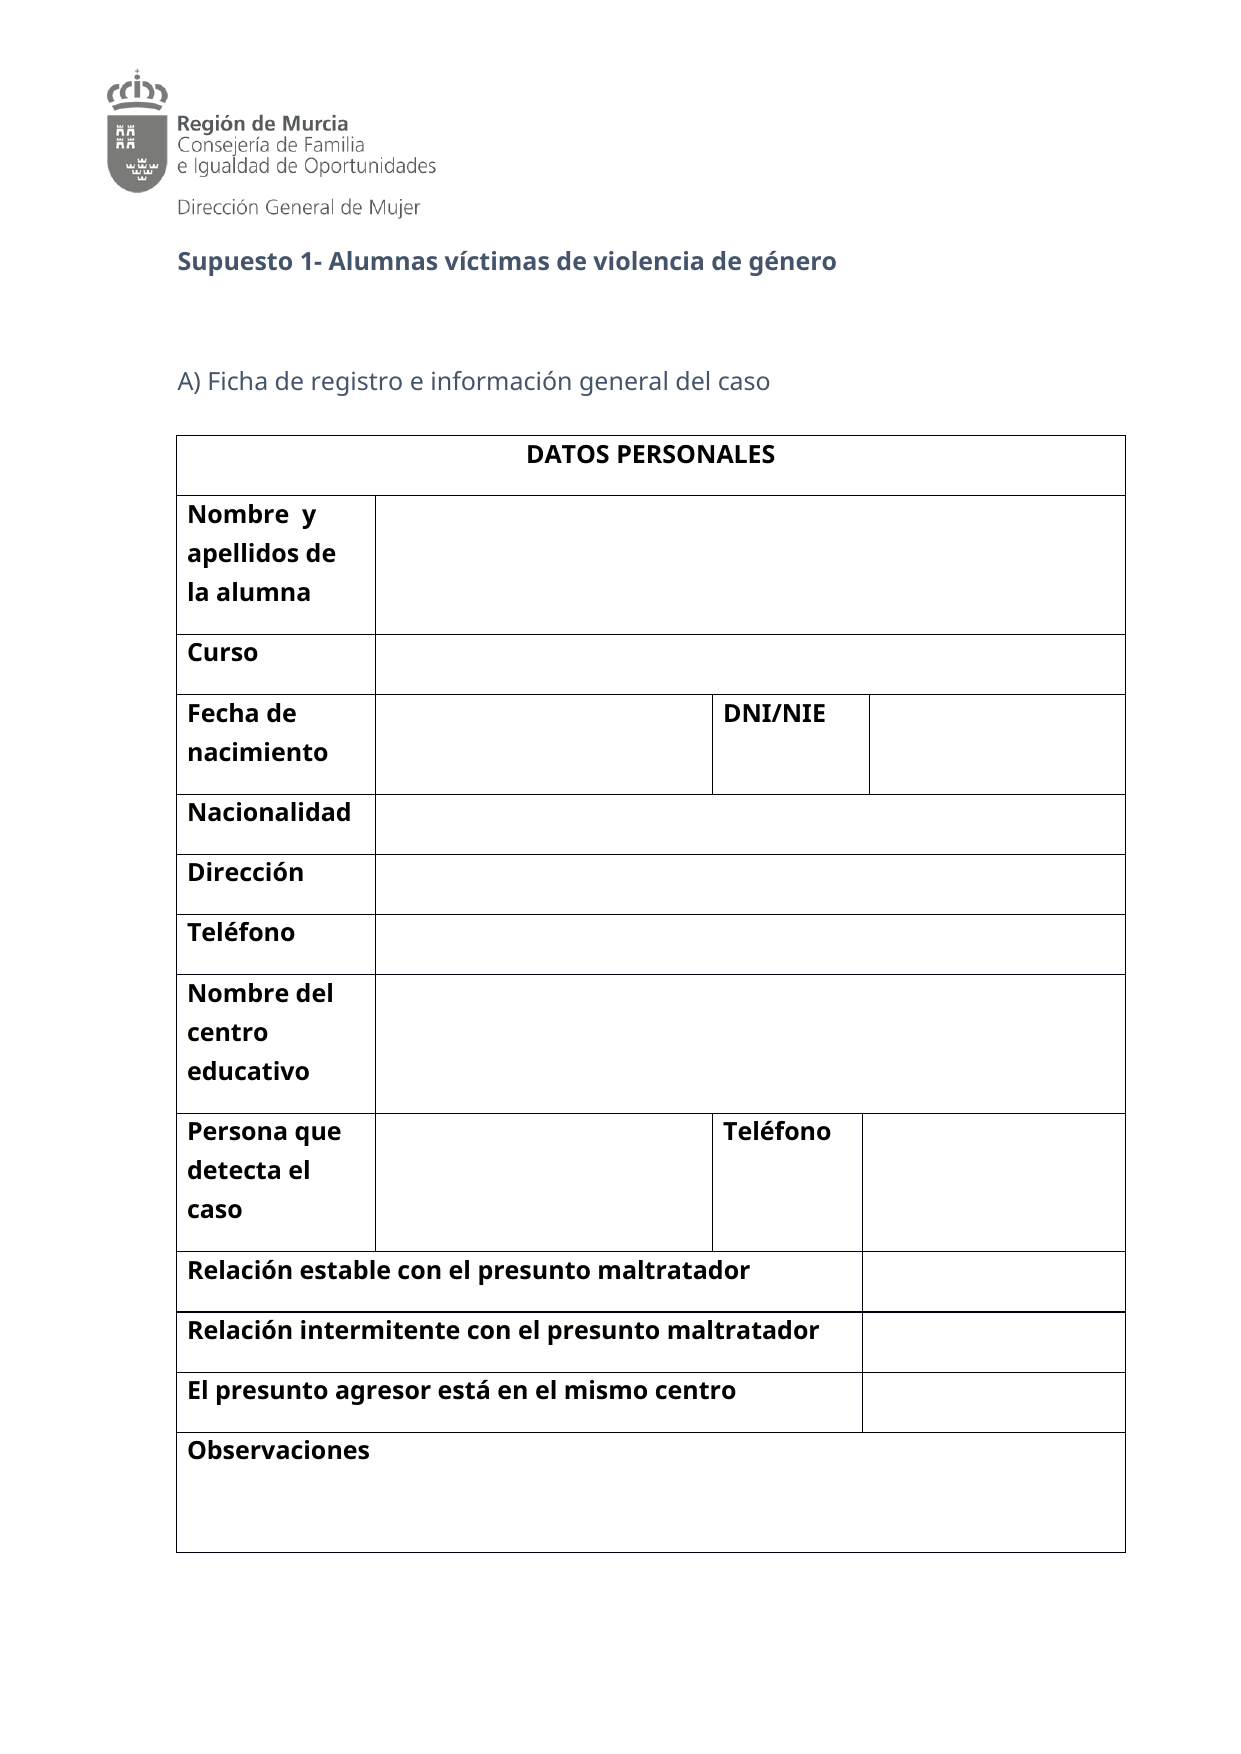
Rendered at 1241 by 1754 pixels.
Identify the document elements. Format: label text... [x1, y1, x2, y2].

table_cell DNI/NIE [713, 695, 869, 793]
table_cell Relación estable con el presunto maltratador [177, 1252, 862, 1311]
table_cell Persona que detecta el caso [177, 1114, 375, 1251]
table_header DATOS PERSONALES [177, 436, 1125, 495]
table_cell Curso [177, 635, 375, 694]
table_cell [376, 1114, 712, 1251]
table_cell Fecha de nacimiento [177, 695, 375, 793]
table_cell [863, 1313, 1125, 1372]
table_cell Nacionalidad [177, 795, 375, 854]
table_cell [863, 1373, 1125, 1432]
table_cell Relación intermitente con el presunto maltratador [177, 1313, 862, 1372]
table_cell [376, 635, 1125, 694]
table_cell [863, 1114, 1125, 1251]
text Supuesto 1- Alumnas víctimas de violencia de género [177, 243, 1063, 277]
table_cell El presunto agresor está en el mismo centro [177, 1373, 862, 1432]
picture [95, 23, 639, 271]
table_cell Teléfono [713, 1114, 862, 1251]
table_cell [376, 915, 1125, 974]
table_cell Teléfono [177, 915, 375, 974]
table_cell [376, 496, 1125, 634]
table_cell [376, 695, 712, 793]
table_cell Observaciones [177, 1433, 1125, 1552]
table_cell Dirección [177, 855, 375, 914]
table_cell [376, 855, 1125, 914]
table_cell Nombre del centro educativo [177, 975, 375, 1113]
table_cell [870, 695, 1125, 793]
table_cell [863, 1252, 1125, 1311]
table_cell [376, 975, 1125, 1113]
table_cell Nombre y apellidos de la alumna [177, 496, 375, 634]
table_cell [376, 795, 1125, 854]
text A) Ficha de registro e información general del caso [177, 363, 1063, 397]
